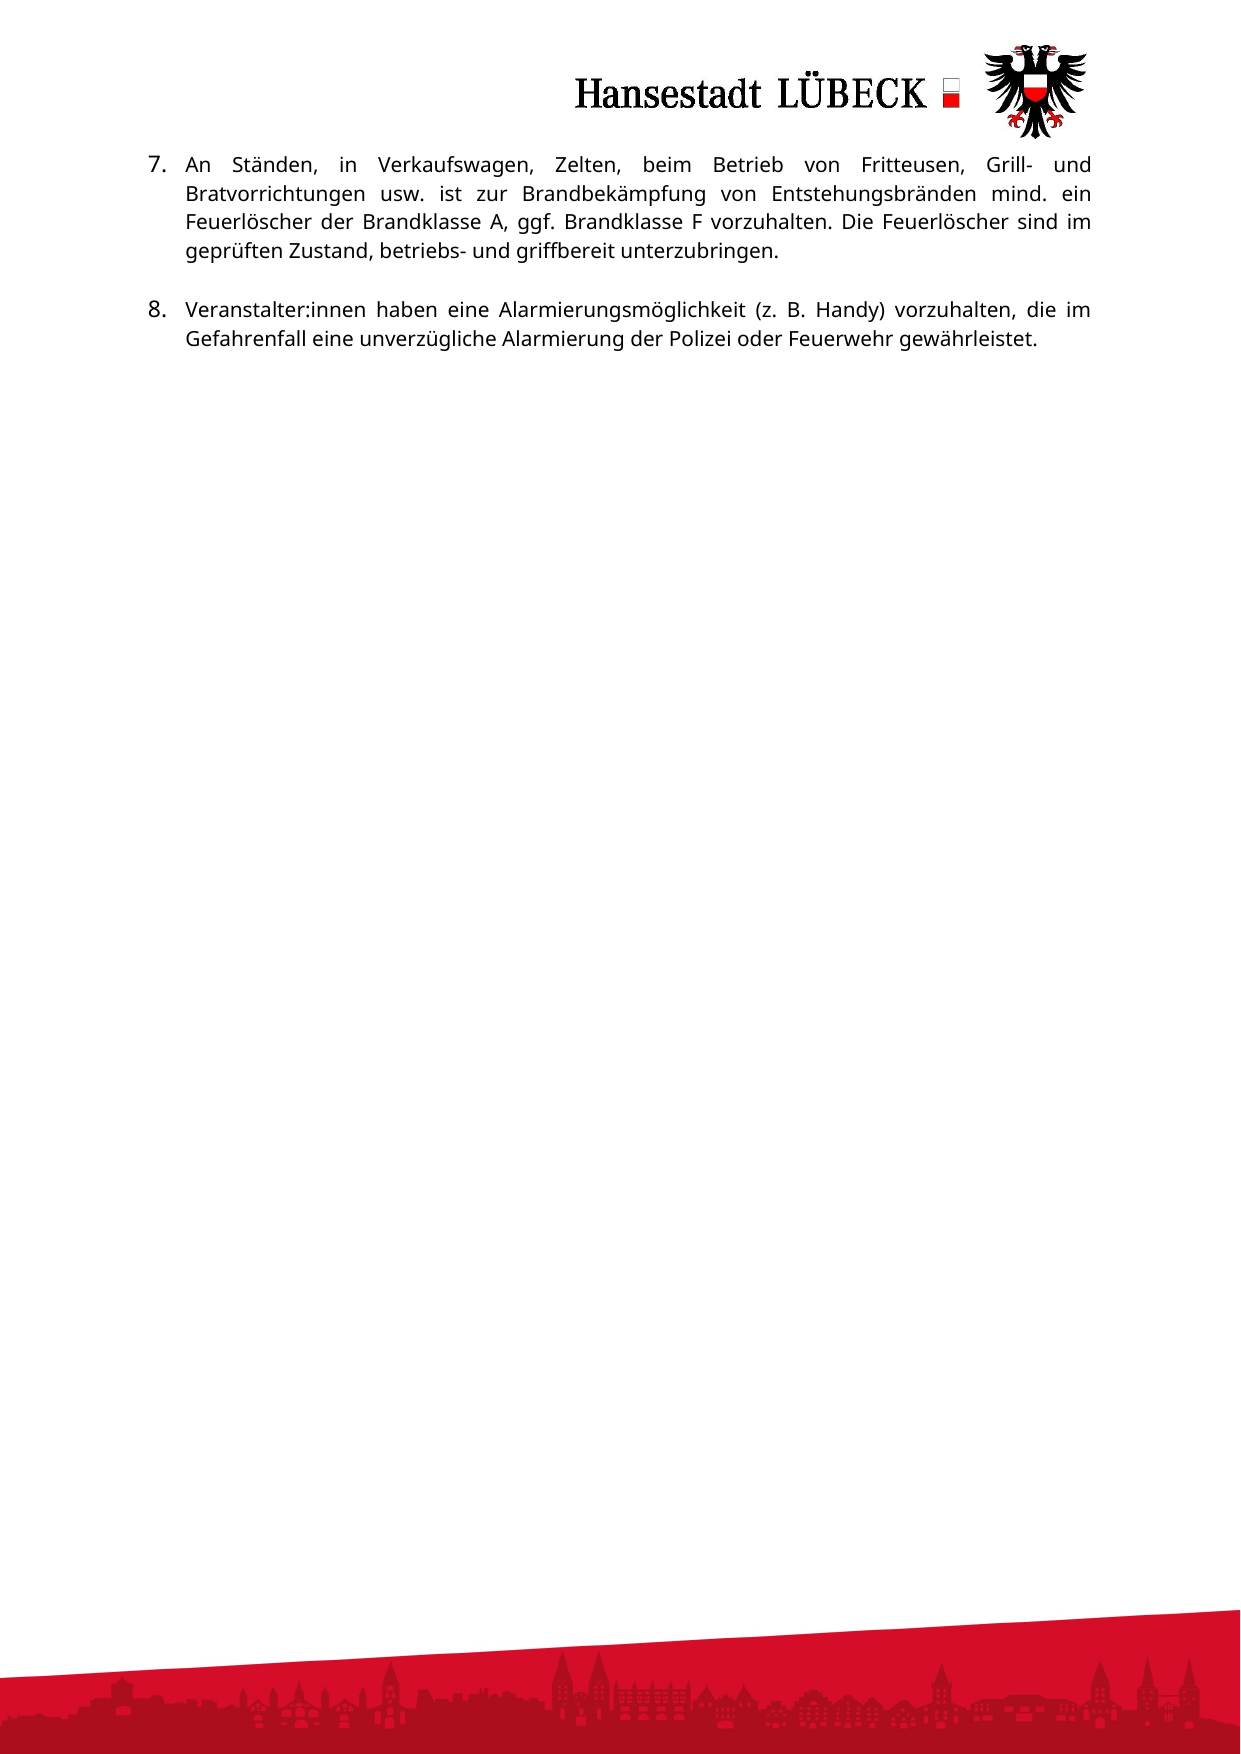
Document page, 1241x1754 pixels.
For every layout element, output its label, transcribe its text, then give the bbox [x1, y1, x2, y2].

list An Ständen, in Verkaufswagen, Zelten, beim Betrieb von Fritteusen, Grill- und Bratvorrichtungen usw. ist zur Brandbekämpfung von Entstehungsbränden mind. ein Feuerlöscher der Brandklasse A, ggf. Brandklasse F vorzuhalten. Die Feuerlöscher sind im geprüften Zustand, betriebs- und griffbereit unterzubringen. [148, 148, 1093, 264]
picture [575, 71, 960, 108]
list Veranstalter:innen haben eine Alarmierungsmöglichkeit (z. B. Handy) vorzuhalten, die im Gefahrenfall eine unverzügliche Alarmierung der Polizei oder Feuerwehr gewährleistet. [148, 293, 1093, 352]
picture [977, 39, 1093, 147]
picture [0, 1599, 1241, 1754]
